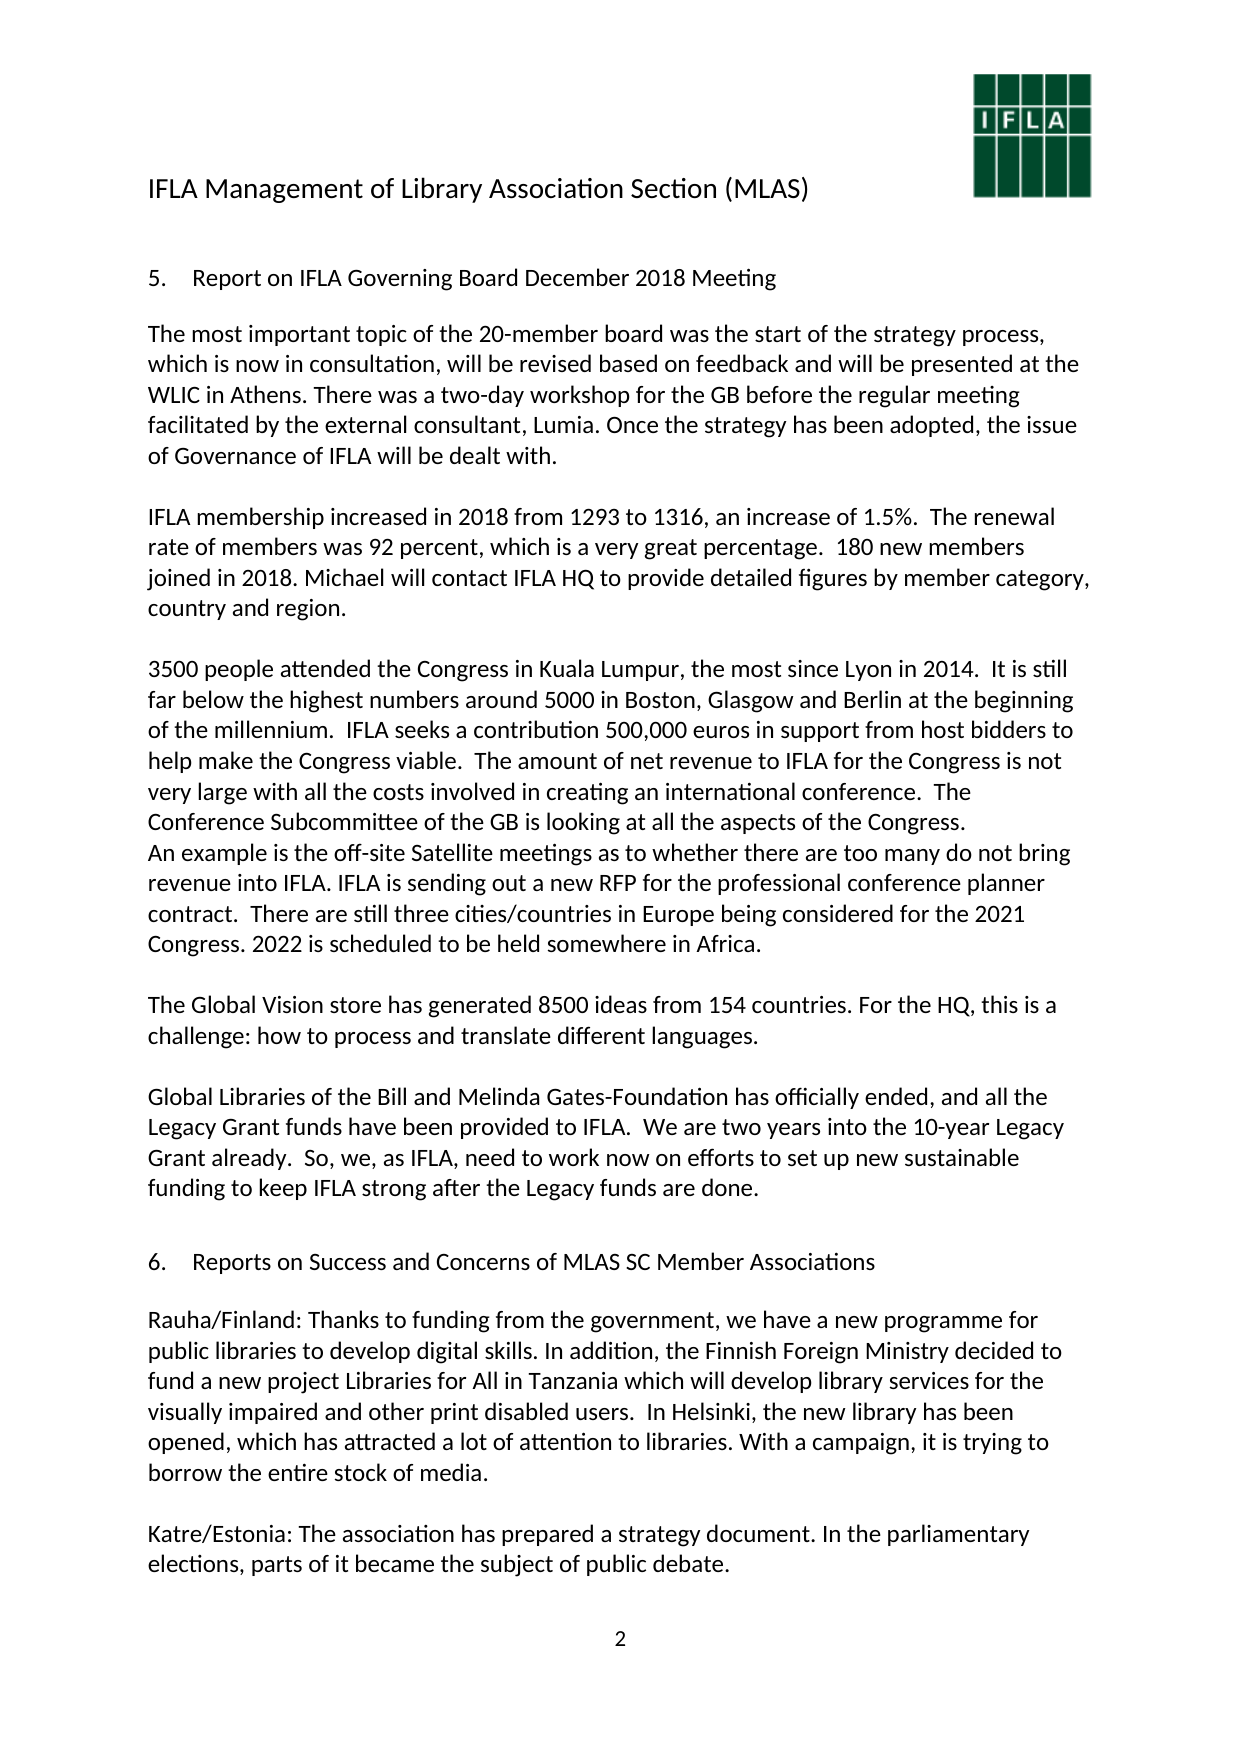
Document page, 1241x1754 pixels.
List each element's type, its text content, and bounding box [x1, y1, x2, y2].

list Reports on Success and Concerns of MLAS SC Member Associations [148, 1246, 1093, 1277]
list Report on IFLA Governing Board December 2018 Meeting [148, 262, 1093, 293]
text Global Libraries of the Bill and Melinda Gates-Foundation has officially ended, and all the Legacy Grant funds have been provided to IFLA. We are two years into the 10-year Legacy Grant already. So, we, as IFLA, need to work now on efforts to set up new sustainable funding to keep IFLA strong after the Legacy funds are done. [148, 1081, 1093, 1203]
text Rauha/Finland: Thanks to funding from the government, we have a new programme for public libraries to develop digital skills. In addition, the Finnish Foreign Ministry decided to fund a new project Libraries for All in Tanzania which will develop library services for the visually impaired and other print disabled users. In Helsinki, the new library has been opened, which has attracted a lot of attention to libraries. With a campaign, it is trying to borrow the entire stock of media. [148, 1304, 1093, 1487]
picture [972, 73, 1093, 199]
text The Global Vision store has generated 8500 ideas from 154 countries. For the HQ, this is a challenge: how to process and translate different languages. [148, 989, 1093, 1050]
text 3500 people attended the Congress in Kuala Lumpur, the most since Lyon in 2014. It is still far below the highest numbers around 5000 in Boston, Glasgow and Berlin at the beginning of the millennium. IFLA seeks a contribution 500,000 euros in support from host bidders to help make the Congress viable. The amount of net revenue to IFLA for the Congress is not very large with all the costs involved in creating an international conference. The Conference Subcommittee of the GB is looking at all the aspects of the Congress. An example is the off-site Satellite meetings as to whether there are too many do not bring revenue into IFLA. IFLA is sending out a new RFP for the professional conference planner contract. There are still three cities/countries in Europe being considered for the 2021 Congress. 2022 is scheduled to be held somewhere in Africa. [148, 654, 1093, 959]
text IFLA membership increased in 2018 from 1293 to 1316, an increase of 1.5%. The renewal rate of members was 92 percent, which is a very great percentage. 180 new members joined in 2018. Michael will contact IFLA HQ to provide detailed figures by member category, country and region. [148, 501, 1093, 623]
text Katre/Estonia: The association has prepared a strategy document. In the parliamentary elections, parts of it became the subject of public debate. [148, 1518, 1093, 1579]
text The most important topic of the 20-member board was the start of the strategy process, which is now in consultation, will be revised based on feedback and will be presented at the WLIC in Athens. There was a two-day workshop for the GB before the regular meeting facilitated by the external consultant, Lumia. Once the strategy has been adopted, the issue of Governance of IFLA will be dealt with. [148, 318, 1093, 471]
